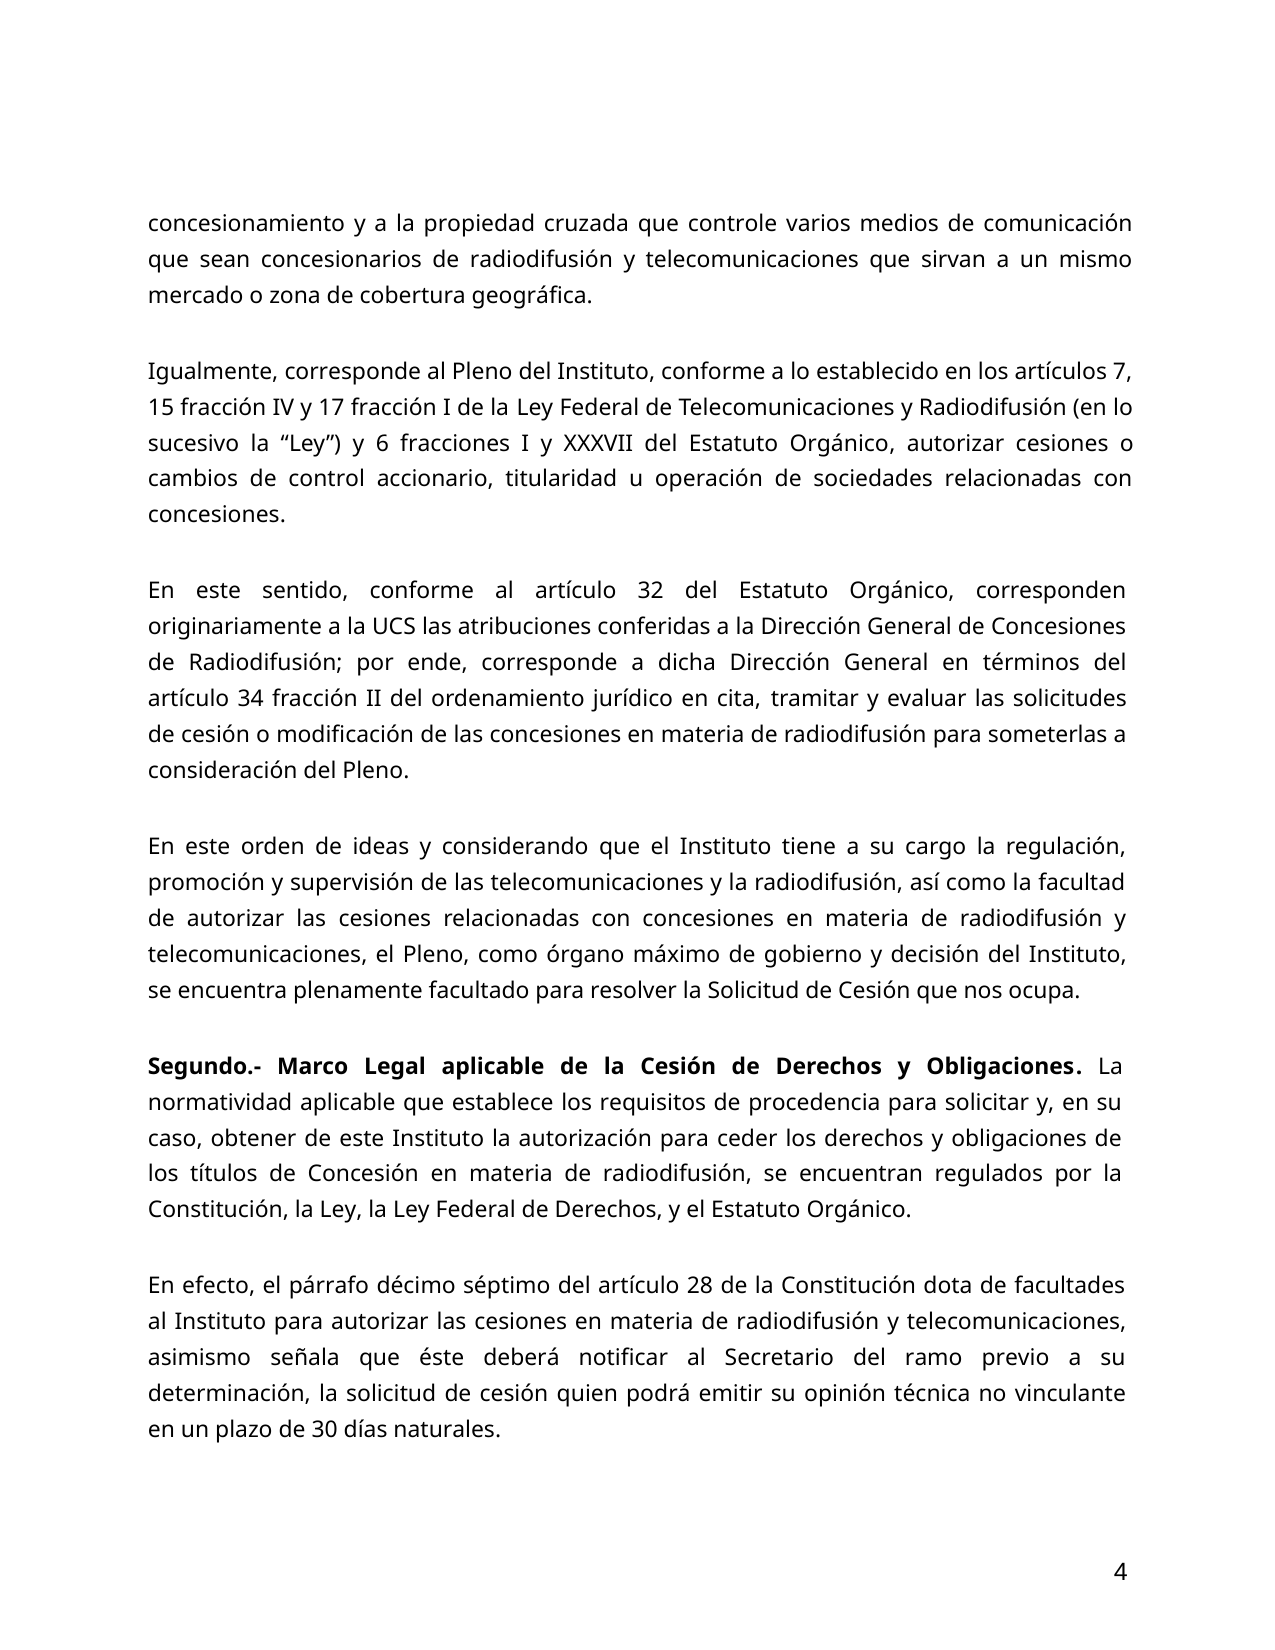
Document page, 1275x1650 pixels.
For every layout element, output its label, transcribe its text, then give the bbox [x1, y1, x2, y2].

text En este sentido, conforme al artículo 32 del Estatuto Orgánico, corresponden originariamente a la UCS las atribuciones conferidas a la Dirección General de Concesiones de Radiodifusión; por ende, corresponde a dicha Dirección General en términos del artículo 34 fracción II del ordenamiento jurídico en cita, tramitar y evaluar las solicitudes de cesión o modificación de las concesiones en materia de radiodifusión para someterlas a consideración del Pleno. [148, 574, 1127, 785]
text Igualmente, corresponde al Pleno del Instituto, conforme a lo establecido en los artículos 7, 15 fracción IV y 17 fracción I de la Ley Federal de Telecomunicaciones y Radiodifusión (en lo sucesivo la “Ley”) y 6 fracciones I y XXXVII del Estatuto Orgánico, autorizar cesiones o cambios de control accionario, titularidad u operación de sociedades relacionadas con concesiones. [148, 354, 1134, 529]
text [148, 207, 1134, 310]
text En este orden de ideas y considerando que el Instituto tiene a su cargo la regulación, promoción y supervisión de las telecomunicaciones y la radiodifusión, así como la facultad de autorizar las cesiones relacionadas con concesiones en materia de radiodifusión y telecomunicaciones, el Pleno, como órgano máximo de gobierno y decisión del Instituto, se encuentra plenamente facultado para resolver la Solicitud de Cesión que nos ocupa. [148, 830, 1127, 1005]
text Segundo.- Marco Legal aplicable de la Cesión de Derechos y Obligaciones. La normatividad aplicable que establece los requisitos de procedencia para solicitar y, en su caso, obtener de este Instituto la autorización para ceder los derechos y obligaciones de los títulos de Concesión en materia de radiodifusión, se encuentran regulados por la Constitución, la Ley, la Ley Federal de Derechos, y el Estatuto Orgánico. [148, 1049, 1123, 1224]
text En efecto, el párrafo décimo séptimo del artículo 28 de la Constitución dota de facultades al Instituto para autorizar las cesiones en materia de radiodifusión y telecomunicaciones, asimismo señala que éste deberá notificar al Secretario del ramo previo a su determinación, la solicitud de cesión quien podrá emitir su opinión técnica no vinculante en un plazo de 30 días naturales. [148, 1269, 1127, 1444]
